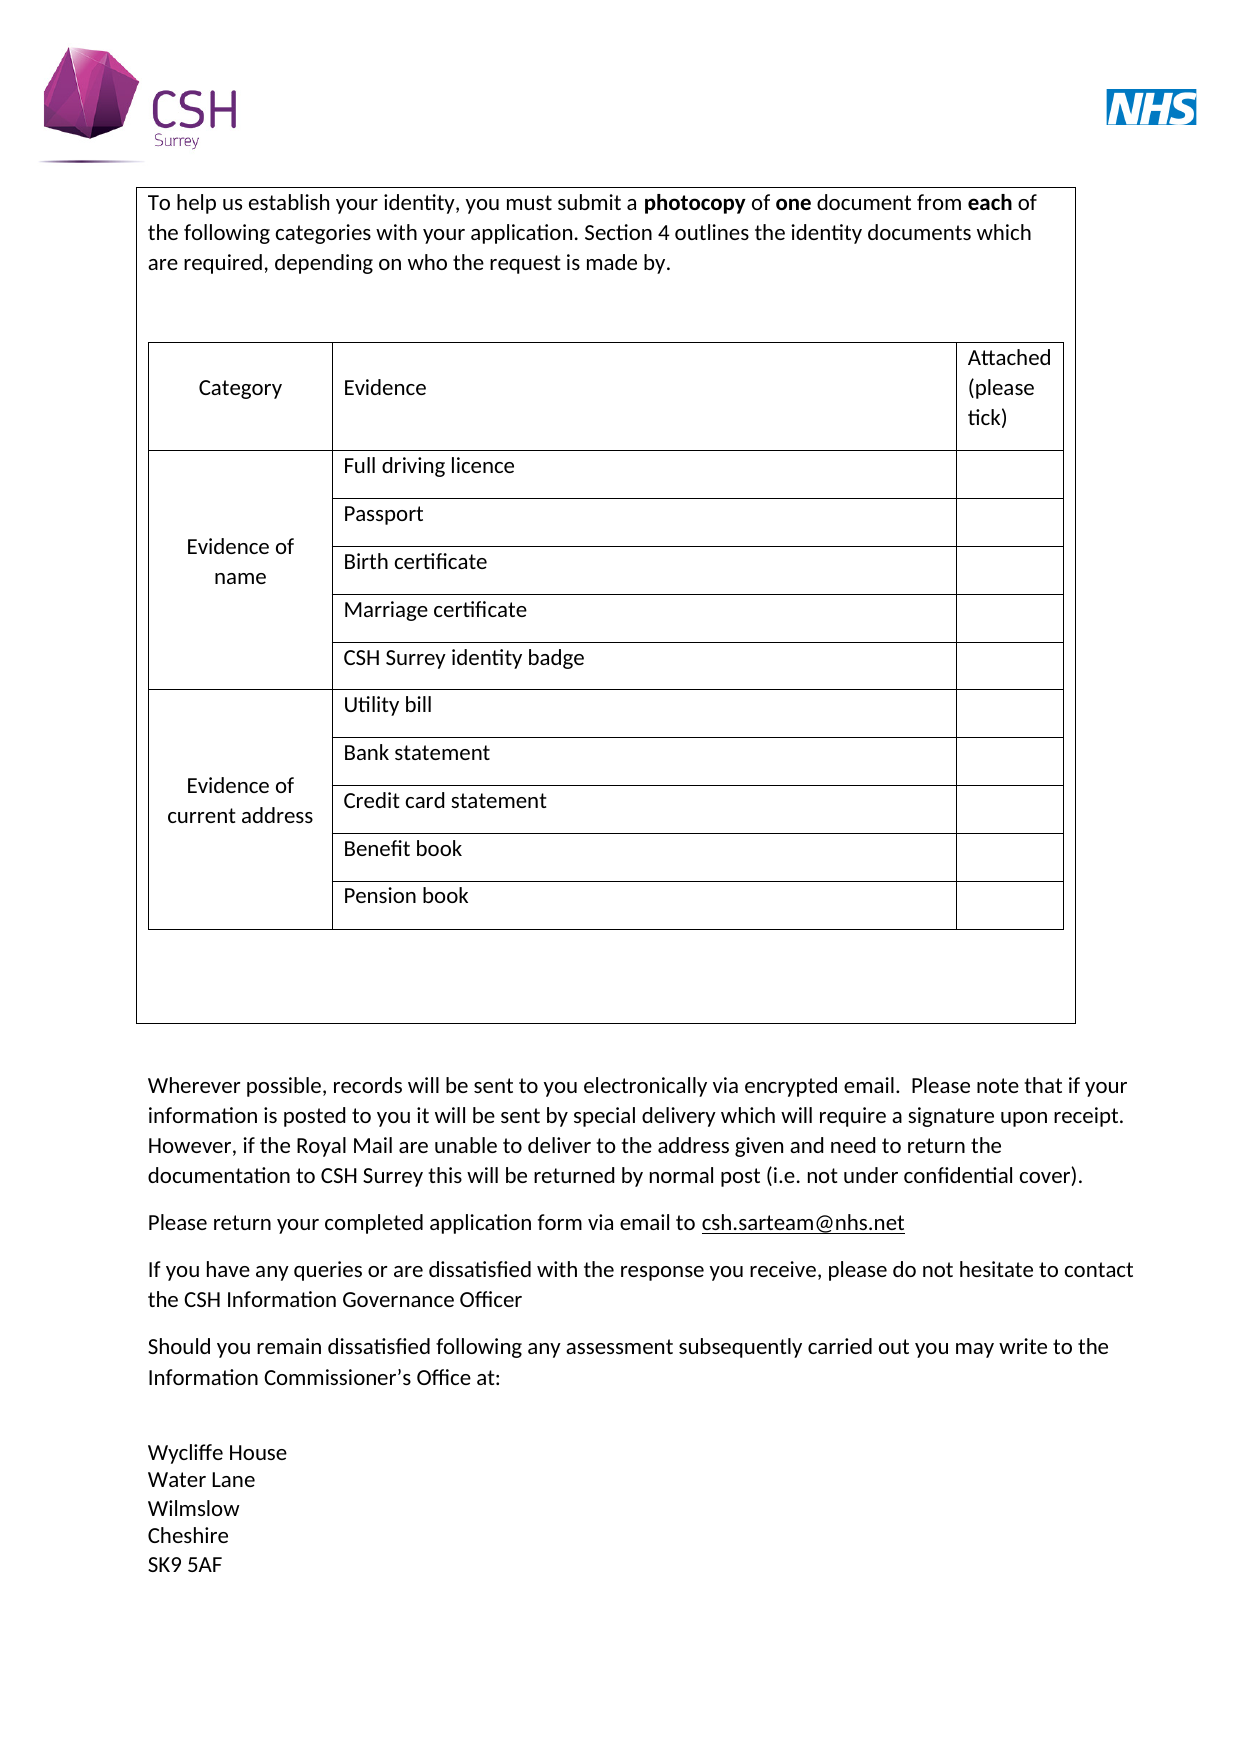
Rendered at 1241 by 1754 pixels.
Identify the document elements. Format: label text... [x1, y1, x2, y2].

text Cheshire [148, 1522, 1137, 1550]
text Wycliffe House [148, 1438, 1137, 1466]
text If you have any queries or are dissatisfied with the response you receive, please do not hesitate to contact the CSH Information Governance Officer [148, 1255, 1137, 1314]
text Should you remain dissatisfied following any assessment subsequently carried out you may write to the Information Commissioner’s Office at: [148, 1332, 1137, 1391]
picture [1105, 89, 1196, 124]
table_cell To help us establish your identity, you must submit a photocopy of one document from each of the following categories with your application. Section 4 outlines the identity documents which are required, depending on who the request is made by. [137, 188, 1075, 1023]
text Wherever possible, records will be sent to you electronically via encrypted email. Please note that if your information is posted to you it will be sent by special delivery which will require a signature upon receipt. However, if the Royal Mail are unable to deliver to the address given and need to return the documentation to CSH Surrey this will be returned by normal post (i.e. not under confidential cover). [148, 1071, 1137, 1190]
text Please return your completed application form via email to csh.sarteam@nhs.net [148, 1208, 1137, 1237]
text SK9 5AF [148, 1550, 1137, 1578]
text Wilmslow [148, 1494, 1137, 1522]
picture [14, 31, 249, 182]
text Water Lane [148, 1466, 1137, 1494]
